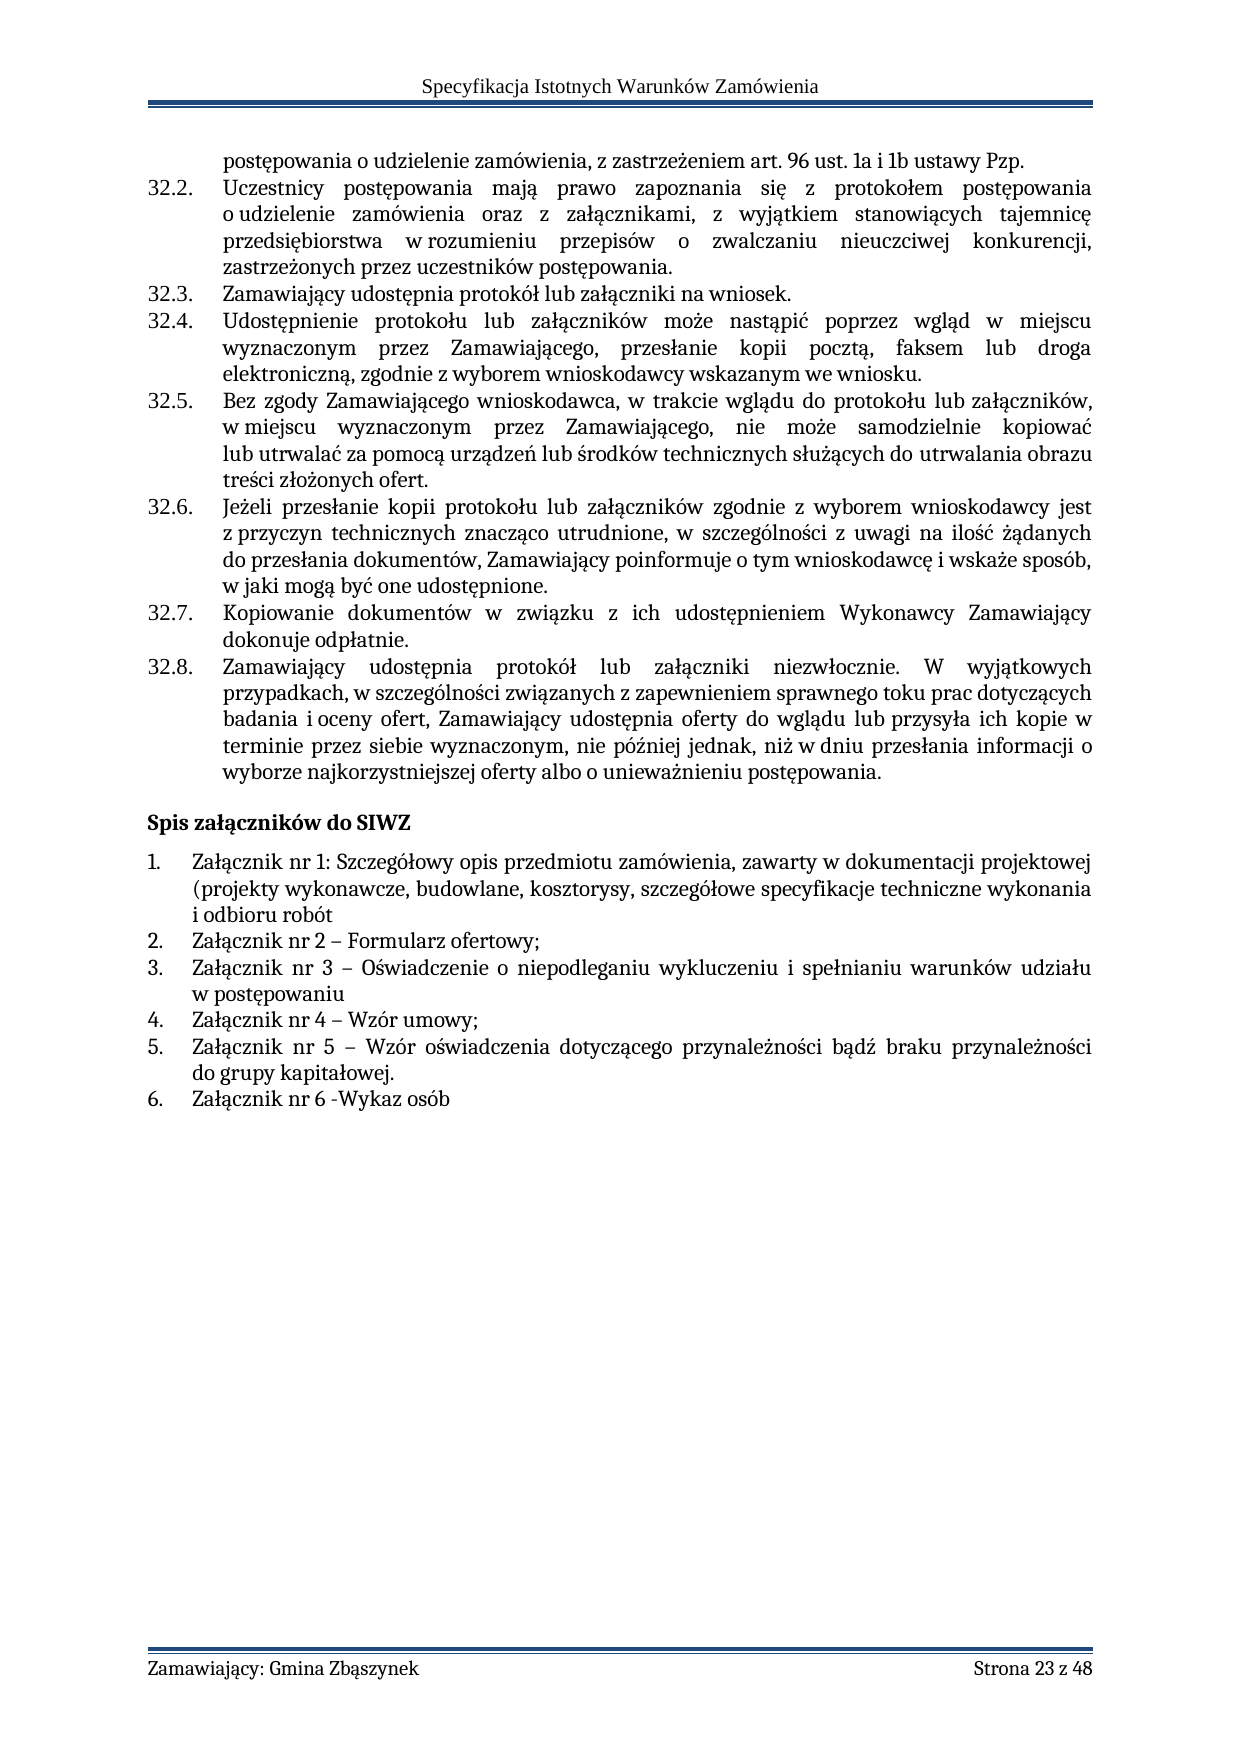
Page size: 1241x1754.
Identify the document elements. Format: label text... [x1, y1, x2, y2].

list Zamawiający udostępnia protokół lub załączniki niezwłocznie. W wyjątkowych przypadkach, w szczególności związanych z zapewnieniem sprawnego toku prac dotyczących badania i oceny ofert, Zamawiający udostępnia oferty do wglądu lub przysyła ich kopie w terminie przez siebie wyznaczonym, nie później jednak, niż w dniu przesłania informacji o wyborze najkorzystniejszej oferty albo o unieważnieniu postępowania. [148, 653, 1093, 785]
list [148, 148, 1093, 174]
list Załącznik nr 5 – Wzór oświadczenia dotyczącego przynależności bądź braku przynależności do grupy kapitałowej. [148, 1033, 1093, 1086]
list Załącznik nr 6 -Wykaz osób [148, 1086, 1093, 1113]
list Bez zgody Zamawiającego wnioskodawca, w trakcie wglądu do protokołu lub załączników, w miejscu wyznaczonym przez Zamawiającego, nie może samodzielnie kopiować lub utrwalać za pomocą urządzeń lub środków technicznych służących do utrwalania obrazu treści złożonych ofert. [148, 387, 1093, 493]
list Załącznik nr 2 – Formularz ofertowy; [148, 928, 1093, 954]
list Załącznik nr 4 – Wzór umowy; [148, 1007, 1093, 1033]
list Kopiowanie dokumentów w związku z ich udostępnieniem Wykonawcy Zamawiający dokonuje odpłatnie. [148, 599, 1093, 653]
list Udostępnienie protokołu lub załączników może nastąpić poprzez wgląd w miejscu wyznaczonym przez Zamawiającego, przesłanie kopii pocztą, faksem lub droga elektroniczną, zgodnie z wyborem wnioskodawcy wskazanym we wniosku. [148, 307, 1093, 387]
list Załącznik nr 3 – Oświadczenie o niepodleganiu wykluczeniu i spełnianiu warunków udziału w postępowaniu [148, 954, 1093, 1007]
list Załącznik nr 1: Szczegółowy opis przedmiotu zamówienia, zawarty w dokumentacji projektowej (projekty wykonawcze, budowlane, kosztorysy, szczegółowe specyfikacje techniczne wykonania i odbioru robót [148, 849, 1093, 928]
list Uczestnicy postępowania mają prawo zapoznania się z protokołem postępowania o udzielenie zamówienia oraz z załącznikami, z wyjątkiem stanowiących tajemnicę przedsiębiorstwa w rozumieniu przepisów o zwalczaniu nieuczciwej konkurencji, zastrzeżonych przez uczestników postępowania. [148, 174, 1093, 280]
list Zamawiający udostępnia protokół lub załączniki na wniosek. [148, 280, 1093, 307]
list Jeżeli przesłanie kopii protokołu lub załączników zgodnie z wyborem wnioskodawcy jest z przyczyn technicznych znacząco utrudnione, w szczególności z uwagi na ilość żądanych do przesłania dokumentów, Zamawiający poinformuje o tym wnioskodawcę i wskaże sposób, w jaki mogą być one udostępnione. [148, 493, 1093, 599]
list Spis załączników do SIWZ [148, 810, 1093, 837]
